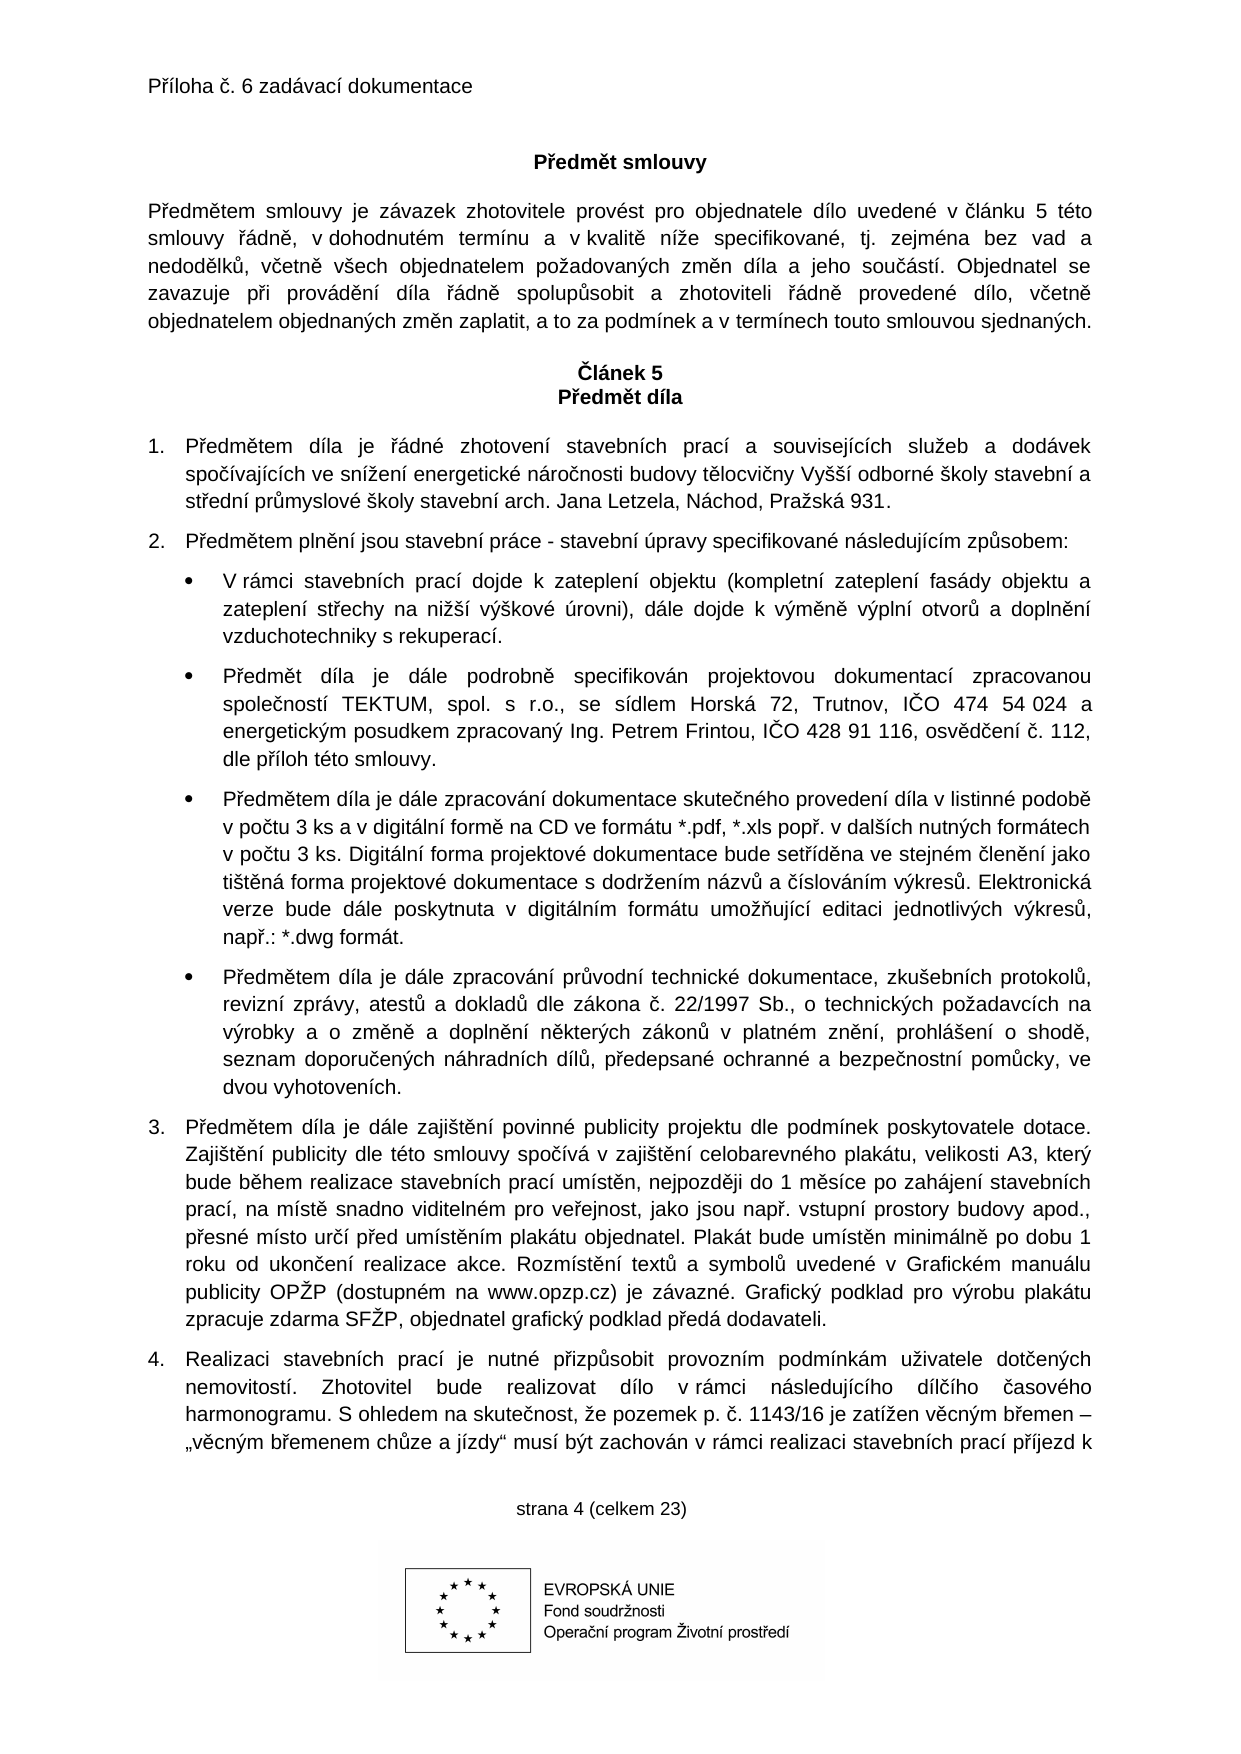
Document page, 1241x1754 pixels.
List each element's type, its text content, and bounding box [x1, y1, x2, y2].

list Předmětem díla je dále zpracování dokumentace skutečného provedení díla v listinné podobě v počtu 3 ks a v digitální formě na CD ve formátu *.pdf, *.xls popř. v dalších nutných formátech v počtu 3 ks. Digitální forma projektové dokumentace bude setříděna ve stejném členění jako tištěná forma projektové dokumentace s dodržením názvů a číslováním výkresů. Elektronická verze bude dále poskytnuta v digitálním formátu umožňující editaci jednotlivých výkresů, např.: *.dwg formát. [185, 787, 1092, 948]
list Předmětem díla je dále zajištění povinné publicity projektu dle podmínek poskytovatele dotace. Zajištění publicity dle této smlouvy spočívá v zajištění celobarevného plakátu, velikosti A3, který bude během realizace stavebních prací umístěn, nejpozději do 1 měsíce po zahájení stavebních prací, na místě snadno viditelném pro veřejnost, jako jsou např. vstupní prostory budovy apod., přesné místo určí před umístěním plakátu objednatel. Plakát bude umístěn minimálně po dobu 1 roku od ukončení realizace akce. Rozmístění textů a symbolů uvedené v Grafickém manuálu publicity OPŽP (dostupném na www.opzp.cz) je závazné. Grafický podklad pro výrobu plakátu zpracuje zdarma SFŽP, objednatel grafický podklad předá dodavateli. [148, 1114, 1092, 1331]
list Předmětem díla je řádné zhotovení stavebních prací a souvisejících služeb a dodávek spočívajících ve snížení energetické náročnosti budovy tělocvičny Vyšší odborné školy stavební a střední průmyslové školy stavební arch. Jana Letzela, Náchod, Pražská 931. [148, 434, 1092, 513]
list V rámci stavebních prací dojde k zateplení objektu (kompletní zateplení fasády objektu a zateplení střechy na nižší výškové úrovni), dále dojde k výměně výplní otvorů a doplnění vzduchotechniky s rekuperací. [185, 569, 1092, 648]
text Předmětem smlouvy je závazek zhotovitele provést pro objednatele dílo uvedené v článku 5 této smlouvy řádně, v dohodnutém termínu a v kvalitě níže specifikované, tj. zejména bez vad a nedodělků, včetně všech objednatelem požadovaných změn díla a jeho součástí. Objednatel se zavazuje při provádění díla řádně spolupůsobit a zhotoviteli řádně provedené dílo, včetně objednatelem objednaných změn zaplatit, a to za podmínek a v termínech touto smlouvou sjednaných. [148, 199, 1092, 333]
subtitle Předmět díla [148, 385, 1092, 409]
text Článek 5 [148, 361, 1092, 385]
list Předmět díla je dále podrobně specifikován projektovou dokumentací zpracovanou společností TEKTUM, spol. s r.o., se sídlem Horská 72, Trutnov, IČO 474 54 024 a energetickým posudkem zpracovaný Ing. Petrem Frintou, IČO 428 91 116, osvědčení č. 112, dle příloh této smlouvy. [185, 664, 1092, 771]
list Předmětem plnění jsou stavební práce - stavební úpravy specifikované následujícím způsobem: [148, 529, 1092, 553]
list Předmětem díla je dále zpracování průvodní technické dokumentace, zkušebních protokolů, revizní zprávy, atestů a dokladů dle zákona č. 22/1997 Sb., o technických požadavcích na výrobky a o změně a doplnění některých zákonů v platném znění, prohlášení o shodě, seznam doporučených náhradních dílů, předepsané ochranné a bezpečnostní pomůcky, ve dvou vyhotoveních. [185, 964, 1092, 1098]
picture [377, 1540, 825, 1681]
subtitle Předmět smlouvy [148, 150, 1092, 174]
